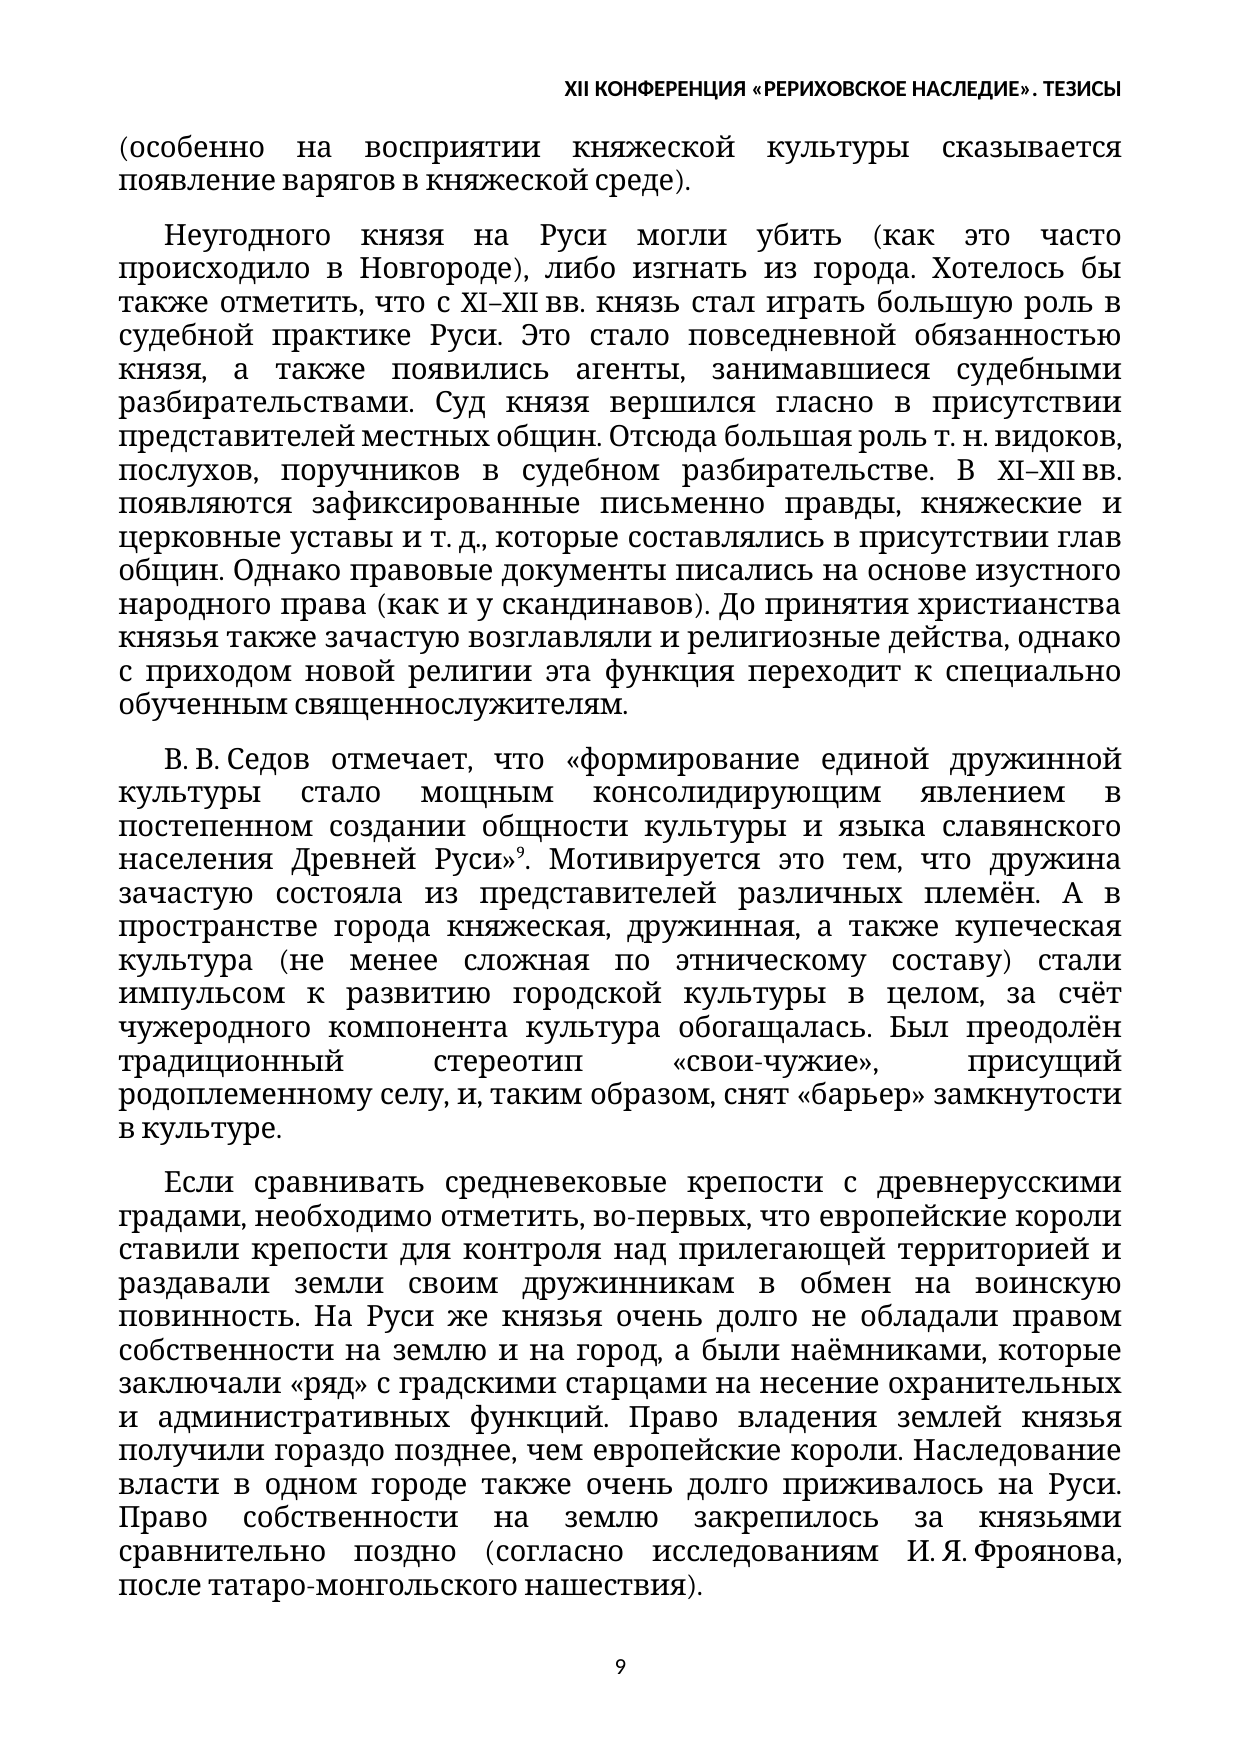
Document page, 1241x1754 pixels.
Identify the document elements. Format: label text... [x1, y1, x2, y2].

text Если сравнивать средневековые крепости с древнерусскими градами, необходимо отметить, во-первых, что европейские короли ставили крепости для контроля над прилегающей территорией и раздавали земли своим дружинникам в обмен на воинскую повинность. На Руси же князья очень долго не обладали правом собственности на землю и на город, а были наёмниками, которые заключали «ряд» с градскими старцами на несение охранительных и административных функций. Право владения землей князья получили гораздо позднее, чем европейские короли. Наследование власти в одном городе также очень долго приживалось на Руси. Право собственности на землю закрепилось за князьями сравнительно поздно (согласно исследованиям И. Я. Фроянова, после татаро-монгольского нашествия). [118, 1166, 1122, 1602]
text Неугодного князя на Руси могли убить (как это часто происходило в Новгороде), либо изгнать из города. Хотелось бы также отметить, что с XI–XII вв. князь стал играть большую роль в судебной практике Руси. Это стало повседневной обязанностью князя, а также появились агенты, занимавшиеся судебными разбирательствами. Суд князя вершился гласно в присутствии представителей местных общин. Отсюда большая роль т. н. видоков, послухов, поручников в судебном разбирательстве. В XI–XII вв. появляются зафиксированные письменно правды, княжеские и церковные уставы и т. д., которые составлялись в присутствии глав общин. Однако правовые документы писались на основе изустного народного права (как и у скандинавов). До принятия христианства князья также зачастую возглавляли и религиозные действа, однако с приходом новой религии эта функция переходит к специально обученным священнослужителям. [118, 219, 1122, 722]
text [118, 131, 1122, 198]
text В. В. Седов отмечает, что «формирование единой дружинной культуры стало мощным консолидирующим явлением в постепенном создании общности культуры и языка славянского населения Древней Руси». Мотивируется это тем, что дружина зачастую состояла из представителей различных племён. А в пространстве города княжеская, дружинная, а также купеческая культура (не менее сложная по этническому составу) стали импульсом к развитию городской культуры в целом, за счёт чужеродного компонента культура обогащалась. Был преодолён традиционный стереотип «свои-чужие», присущий родоплеменному селу, и, таким образом, снят «барьер» замкнутости в культуре. [118, 743, 1122, 1145]
